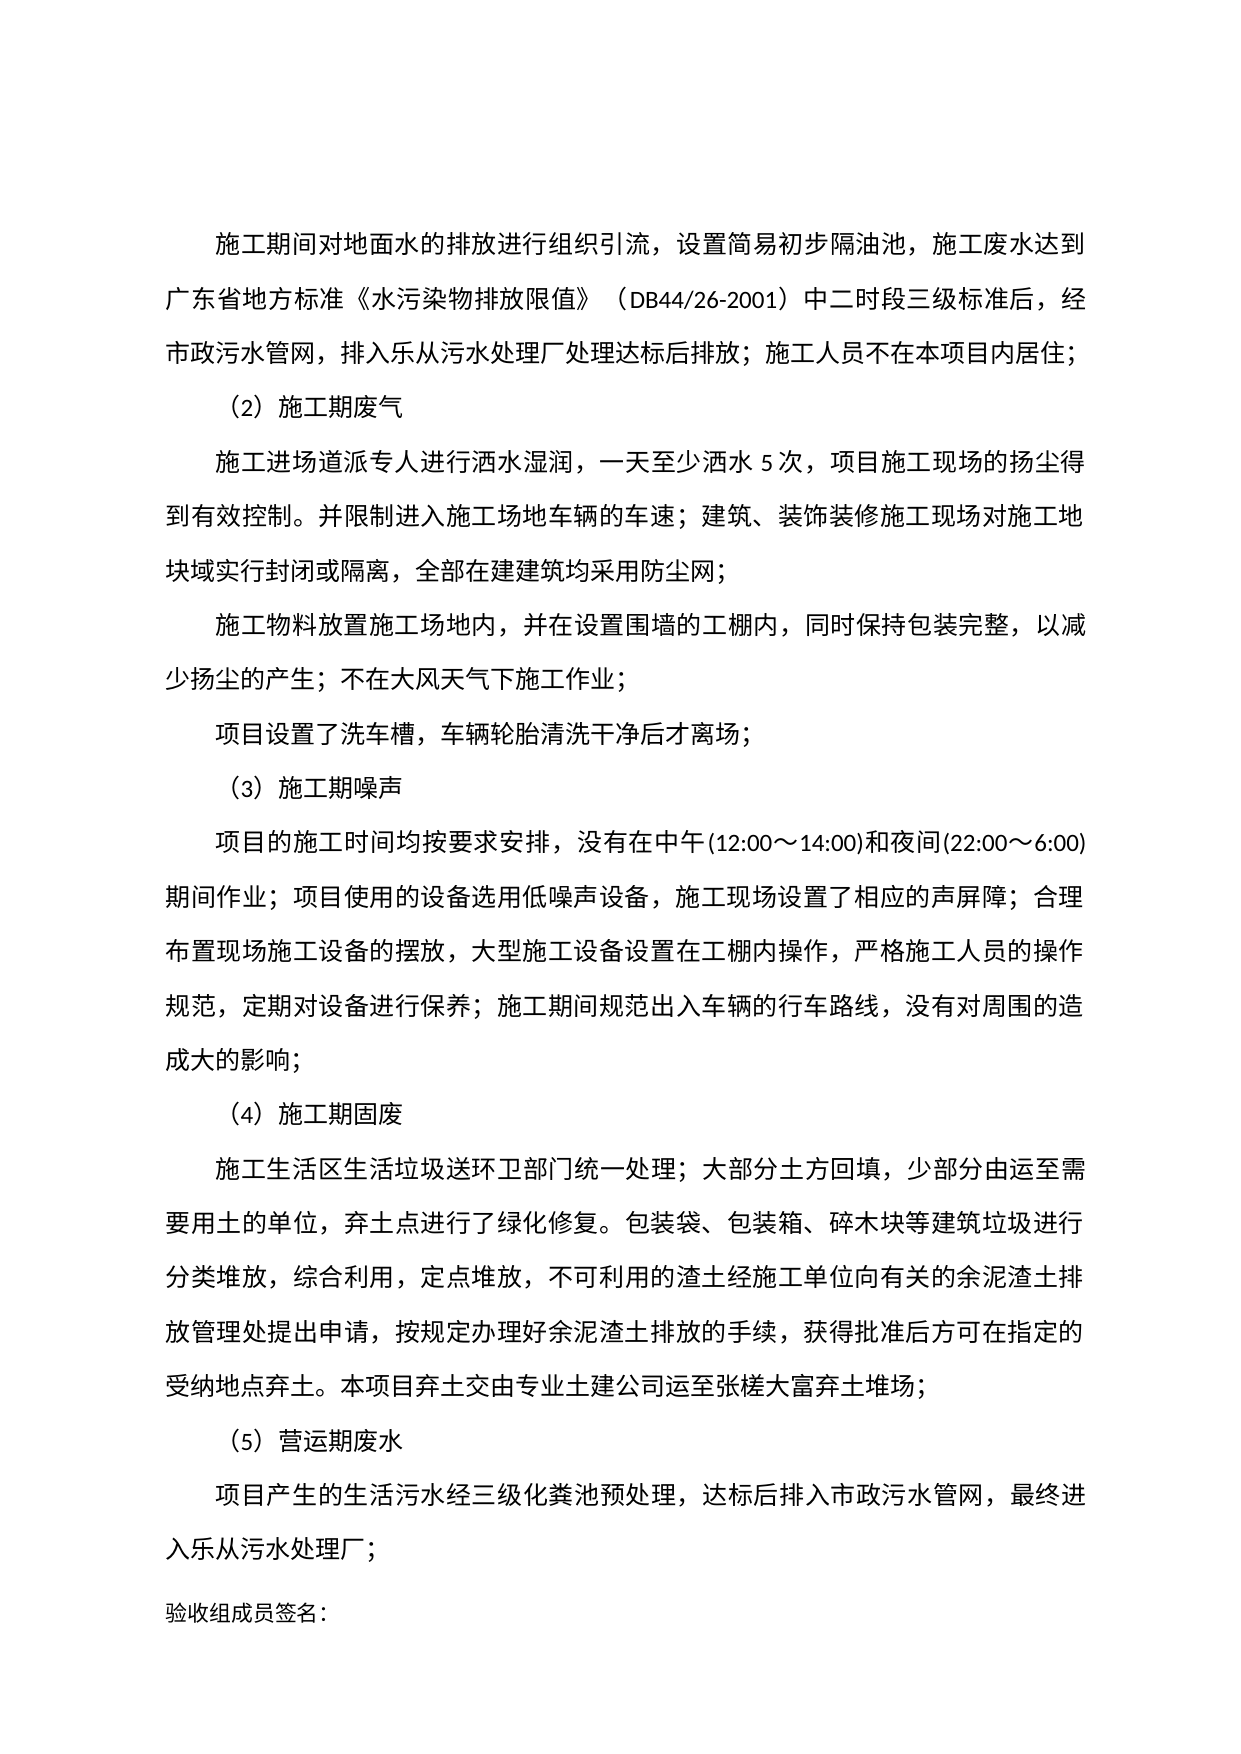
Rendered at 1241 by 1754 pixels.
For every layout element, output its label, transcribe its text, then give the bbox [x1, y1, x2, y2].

text 施工生活区生活垃圾送环卫部门统一处理；大部分土方回填，少部分由运至需要用土的单位，弃土点进行了绿化修复。包装袋、包装箱、碎木块等建筑垃圾进行分类堆放，综合利用，定点堆放，不可利用的渣土经施工单位向有关的余泥渣土排放管理处提出申请，按规定办理好余泥渣土排放的手续，获得批准后方可在指定的受纳地点弃土。本项目弃土交由专业土建公司运至张槎大富弃土堆场； [165, 1149, 1087, 1403]
text 施工物料放置施工场地内，并在设置围墙的工棚内，同时保持包装完整，以减少扬尘的产生；不在大风天气下施工作业； [165, 605, 1087, 696]
text 施工进场道派专人进行洒水湿润，一天至少洒水5次，项目施工现场的扬尘得到有效控制。并限制进入施工场地车辆的车速；建筑、装饰装修施工现场对施工地块域实行封闭或隔离，全部在建建筑均采用防尘网； [165, 442, 1087, 587]
text 项目设置了洗车槽，车辆轮胎清洗干净后才离场； [165, 714, 1087, 750]
text （4）施工期固废 [165, 1095, 1087, 1131]
text 项目的施工时间均按要求安排，没有在中午(12:00～14:00)和夜间(22:00～6:00)期间作业；项目使用的设备选用低噪声设备，施工现场设置了相应的声屏障；合理布置现场施工设备的摆放，大型施工设备设置在工棚内操作，严格施工人员的操作规范，定期对设备进行保养；施工期间规范出入车辆的行车路线，没有对周围的造成大的影响； [165, 823, 1087, 1077]
text （3）施工期噪声 [165, 768, 1087, 805]
text （5）营运期废水 [165, 1421, 1087, 1457]
text 施工期间对地面水的排放进行组织引流，设置简易初步隔油池，施工废水达到广东省地方标准《水污染物排放限值》（DB44/26-2001）中二时段三级标准后，经市政污水管网，排入乐从污水处理厂处理达标后排放；施工人员不在本项目内居住； [165, 225, 1087, 370]
text （2）施工期废气 [165, 388, 1087, 424]
text 项目产生的生活污水经三级化粪池预处理，达标后排入市政污水管网，最终进入乐从污水处理厂； [165, 1475, 1087, 1566]
